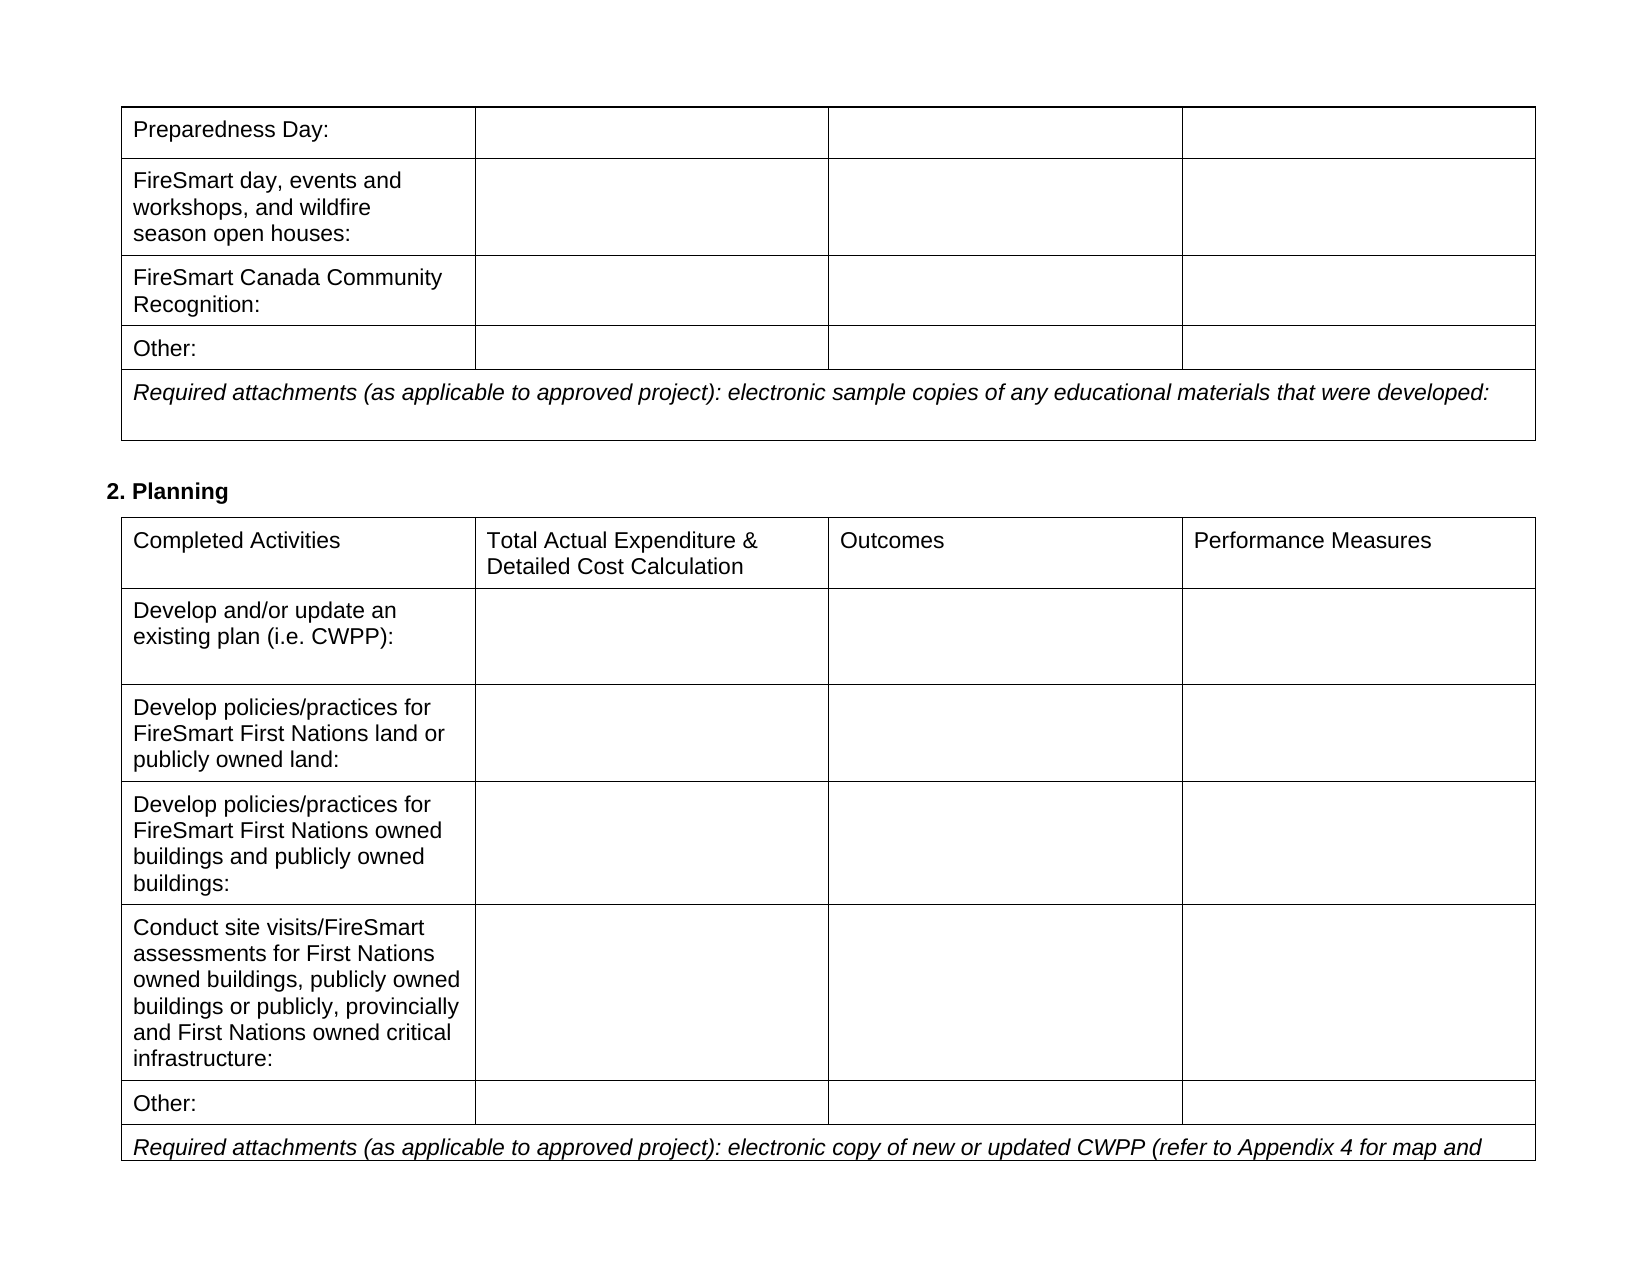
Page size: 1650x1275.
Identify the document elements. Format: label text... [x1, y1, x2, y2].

table_cell [476, 326, 828, 369]
table_cell Develop policies/practices for FireSmart First Nations owned buildings and publicly owned buildings: [122, 782, 475, 904]
table_cell [1183, 782, 1535, 904]
table_cell [1183, 905, 1535, 1080]
table_header Total Actual Expenditure & Detailed Cost Calculation [476, 518, 828, 588]
table_cell [476, 589, 828, 684]
table_cell [476, 159, 828, 255]
table_cell [1183, 326, 1535, 369]
table_cell [1183, 159, 1535, 255]
table_cell [829, 782, 1182, 904]
table_cell Develop policies/practices for FireSmart First Nations land or publicly owned land: [122, 685, 475, 781]
table_cell [476, 108, 828, 158]
table_header Outcomes [829, 518, 1182, 588]
table_cell [476, 782, 828, 904]
table_cell Develop and/or update an existing plan (i.e. CWPP): [122, 589, 475, 684]
table_cell [829, 108, 1182, 158]
table_cell [1183, 1081, 1535, 1124]
table_cell [476, 256, 828, 325]
table_cell [1183, 685, 1535, 781]
table_cell [829, 1081, 1182, 1124]
table_cell Required attachments (as applicable to approved project): electronic sample copies of any educational materials that were developed: [122, 370, 1535, 440]
table_cell [829, 589, 1182, 684]
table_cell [122, 108, 475, 158]
table_cell Other: [122, 326, 475, 369]
table_header Performance Measures [1183, 518, 1535, 588]
table_cell [476, 1081, 828, 1124]
table_header Completed Activities [122, 518, 475, 588]
table_cell [829, 685, 1182, 781]
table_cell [122, 1125, 1535, 1160]
table_cell FireSmart day, events and workshops, and wildfire season open houses: [122, 159, 475, 255]
table_cell [829, 326, 1182, 369]
table_cell [1183, 589, 1535, 684]
table_cell [829, 256, 1182, 325]
table_cell [476, 685, 828, 781]
table_cell [829, 159, 1182, 255]
table_cell Other: [122, 1081, 475, 1124]
text 2. Planning [106, 478, 1530, 505]
table_cell [829, 905, 1182, 1080]
table_cell [1183, 256, 1535, 325]
table_cell Conduct site visits/FireSmart assessments for First Nations owned buildings, publicly owned buildings or publicly, provincially and First Nations owned critical infrastructure: [122, 905, 475, 1080]
table_cell FireSmart Canada Community Recognition: [122, 256, 475, 325]
table_cell [476, 905, 828, 1080]
table_cell [1183, 108, 1535, 158]
